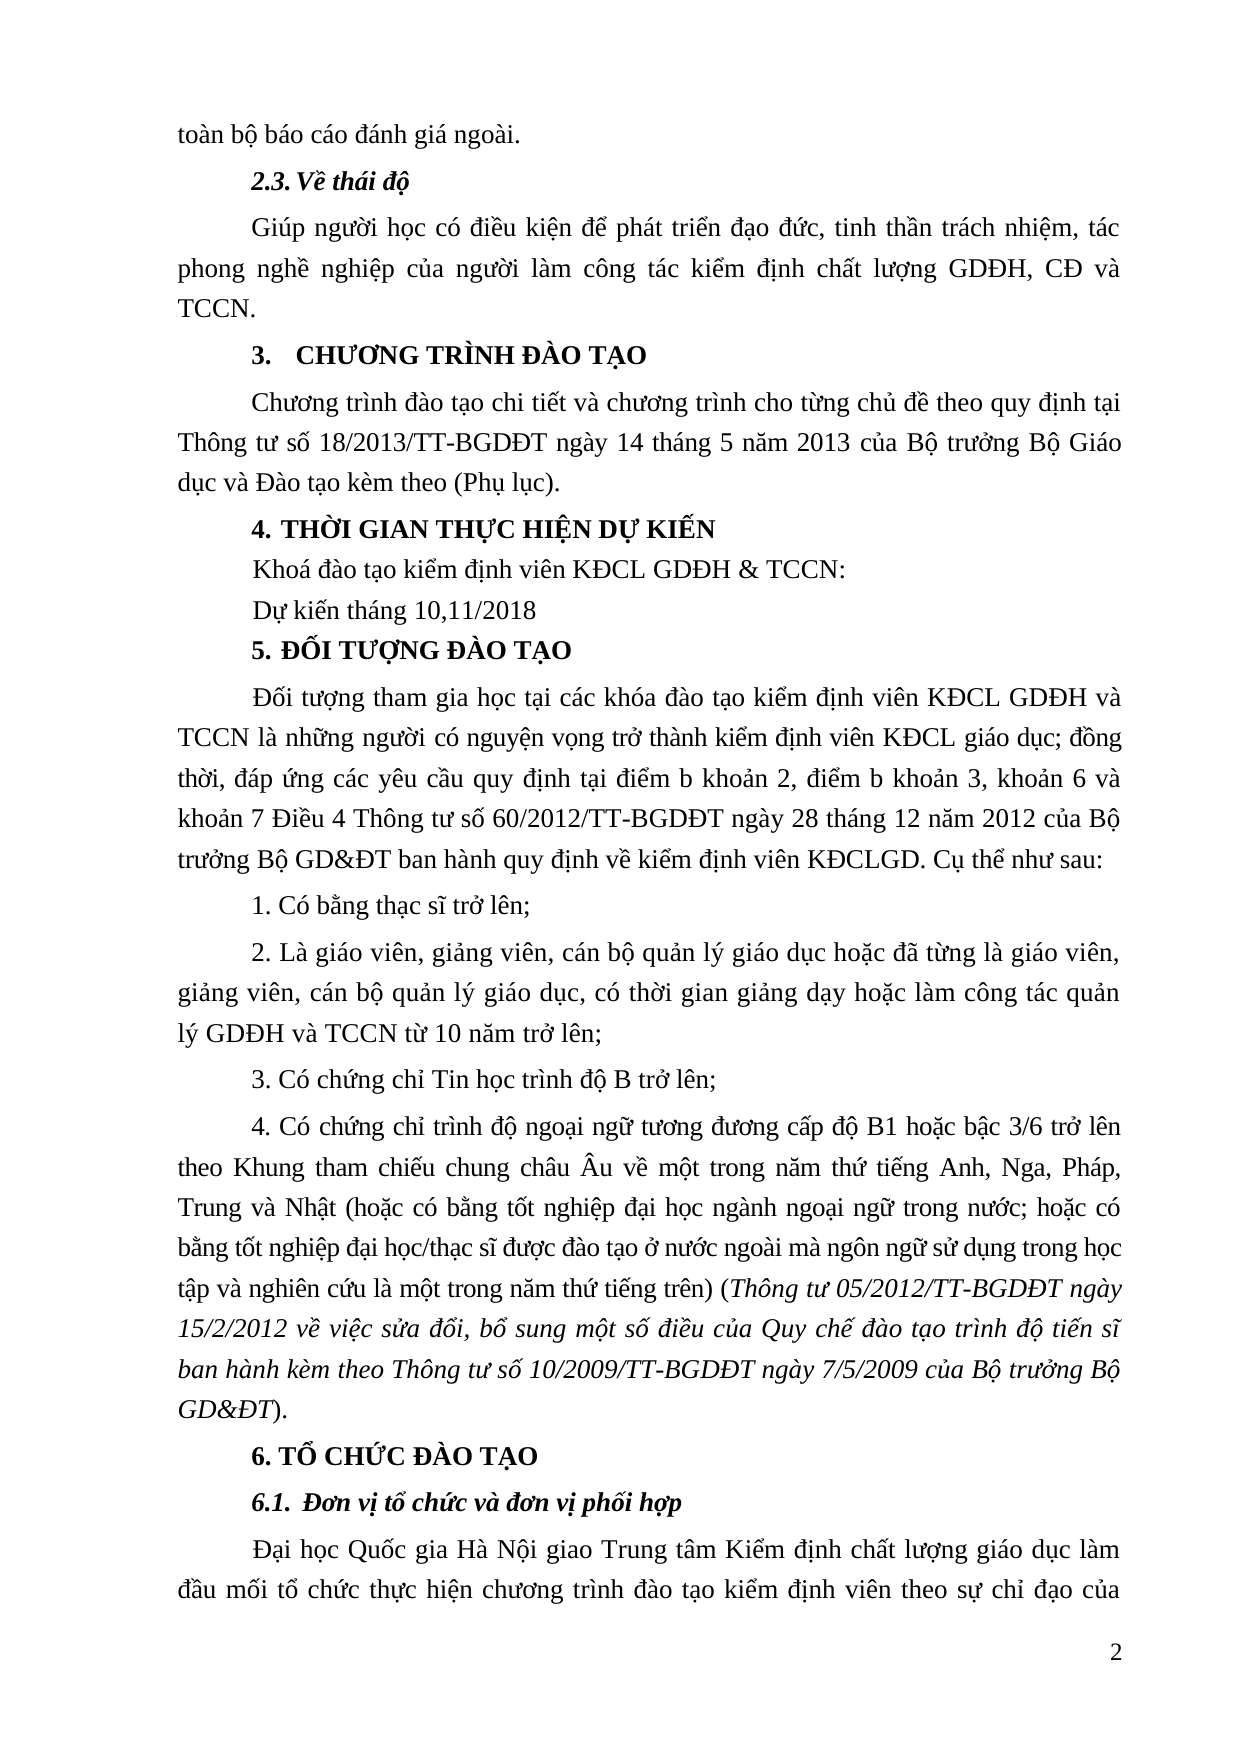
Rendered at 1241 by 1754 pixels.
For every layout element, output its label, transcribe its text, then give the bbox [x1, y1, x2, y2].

list Giúp người học có điều kiện để phát triển đạo đức, tinh thần trách nhiệm, tác phong nghề nghiệp của người làm công tác kiểm định chất lượng GDĐH, CĐ và TCCN. [177, 211, 1122, 323]
list THỜI GIAN THỰC HIỆN DỰ KIẾN [177, 513, 1122, 544]
list Về thái độ [177, 165, 1122, 196]
text 6. TỔ CHỨC ĐÀO TẠO [177, 1440, 1122, 1471]
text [177, 118, 1122, 149]
list 4. Có chứng chỉ trình độ ngoại ngữ tương đương cấp độ B1 hoặc bậc 3/6 trở lên theo Khung tham chiếu chung châu Âu về một trong năm thứ tiếng Anh, Nga, Pháp, Trung và Nhật (hoặc có bằng tốt nghiệp đại học ngành ngoại ngữ trong nước; hoặc có bằng tốt nghiệp đại học/thạc sĩ được đào tạo ở nước ngoài mà ngôn ngữ sử dụng trong học tập và nghiên cứu là một trong năm thứ tiếng trên) (Thông tư 05/2012/TT-BGDĐT ngày 15/2/2012 về việc sửa đổi, bổ sung một số điều của Quy chế đào tạo trình độ tiến sĩ ban hành kèm theo Thông tư số 10/2009/TT-BGDĐT ngày 7/5/2009 của Bộ trưởng Bộ GD&ĐT). [177, 1110, 1122, 1424]
list Khoá đào tạo kiểm định viên KĐCL GDĐH & TCCN: [177, 553, 1122, 585]
list Đối tượng tham gia học tại các khóa đào tạo kiểm định viên KĐCL GDĐH và TCCN là những người có nguyện vọng trở thành kiểm định viên KĐCL giáo dục; đồng thời, đáp ứng các yêu cầu quy định tại điểm b khoản 2, điểm b khoản 3, khoản 6 và khoản 7 Điều 4 Thông tư số 60/2012/TT-BGDĐT ngày 28 tháng 12 năm 2012 của Bộ trưởng Bộ GD&ĐT ban hành quy định về kiểm định viên KĐCLGD. Cụ thể như sau: [177, 681, 1122, 874]
list CHƯƠNG TRÌNH ĐÀO TẠO [177, 339, 1122, 370]
list Chương trình đào tạo chi tiết và chương trình cho từng chủ đề theo quy định tại Thông tư số 18/2013/TT-BGDĐT ngày 14 tháng 5 năm 2013 của Bộ trưởng Bộ Giáo dục và Đào tạo kèm theo (Phụ lục). [177, 386, 1122, 498]
text 3. Có chứng chỉ Tin học trình độ B trở lên; [177, 1063, 1122, 1095]
text 2. Là giáo viên, giảng viên, cán bộ quản lý giáo dục hoặc đã từng là giáo viên, giảng viên, cán bộ quản lý giáo dục, có thời gian giảng dạy hoặc làm công tác quản lý GDĐH và TCCN từ 10 năm trở lên; [177, 936, 1122, 1048]
text 1. Có bằng thạc sĩ trở lên; [177, 889, 1122, 921]
list ĐỐI TƯỢNG ĐÀO TẠO [177, 634, 1122, 666]
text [177, 1533, 1122, 1605]
list Dự kiến tháng 10,11/2018 [177, 594, 1122, 625]
list Đơn vị tổ chức và đơn vị phối hợp [177, 1486, 1122, 1518]
